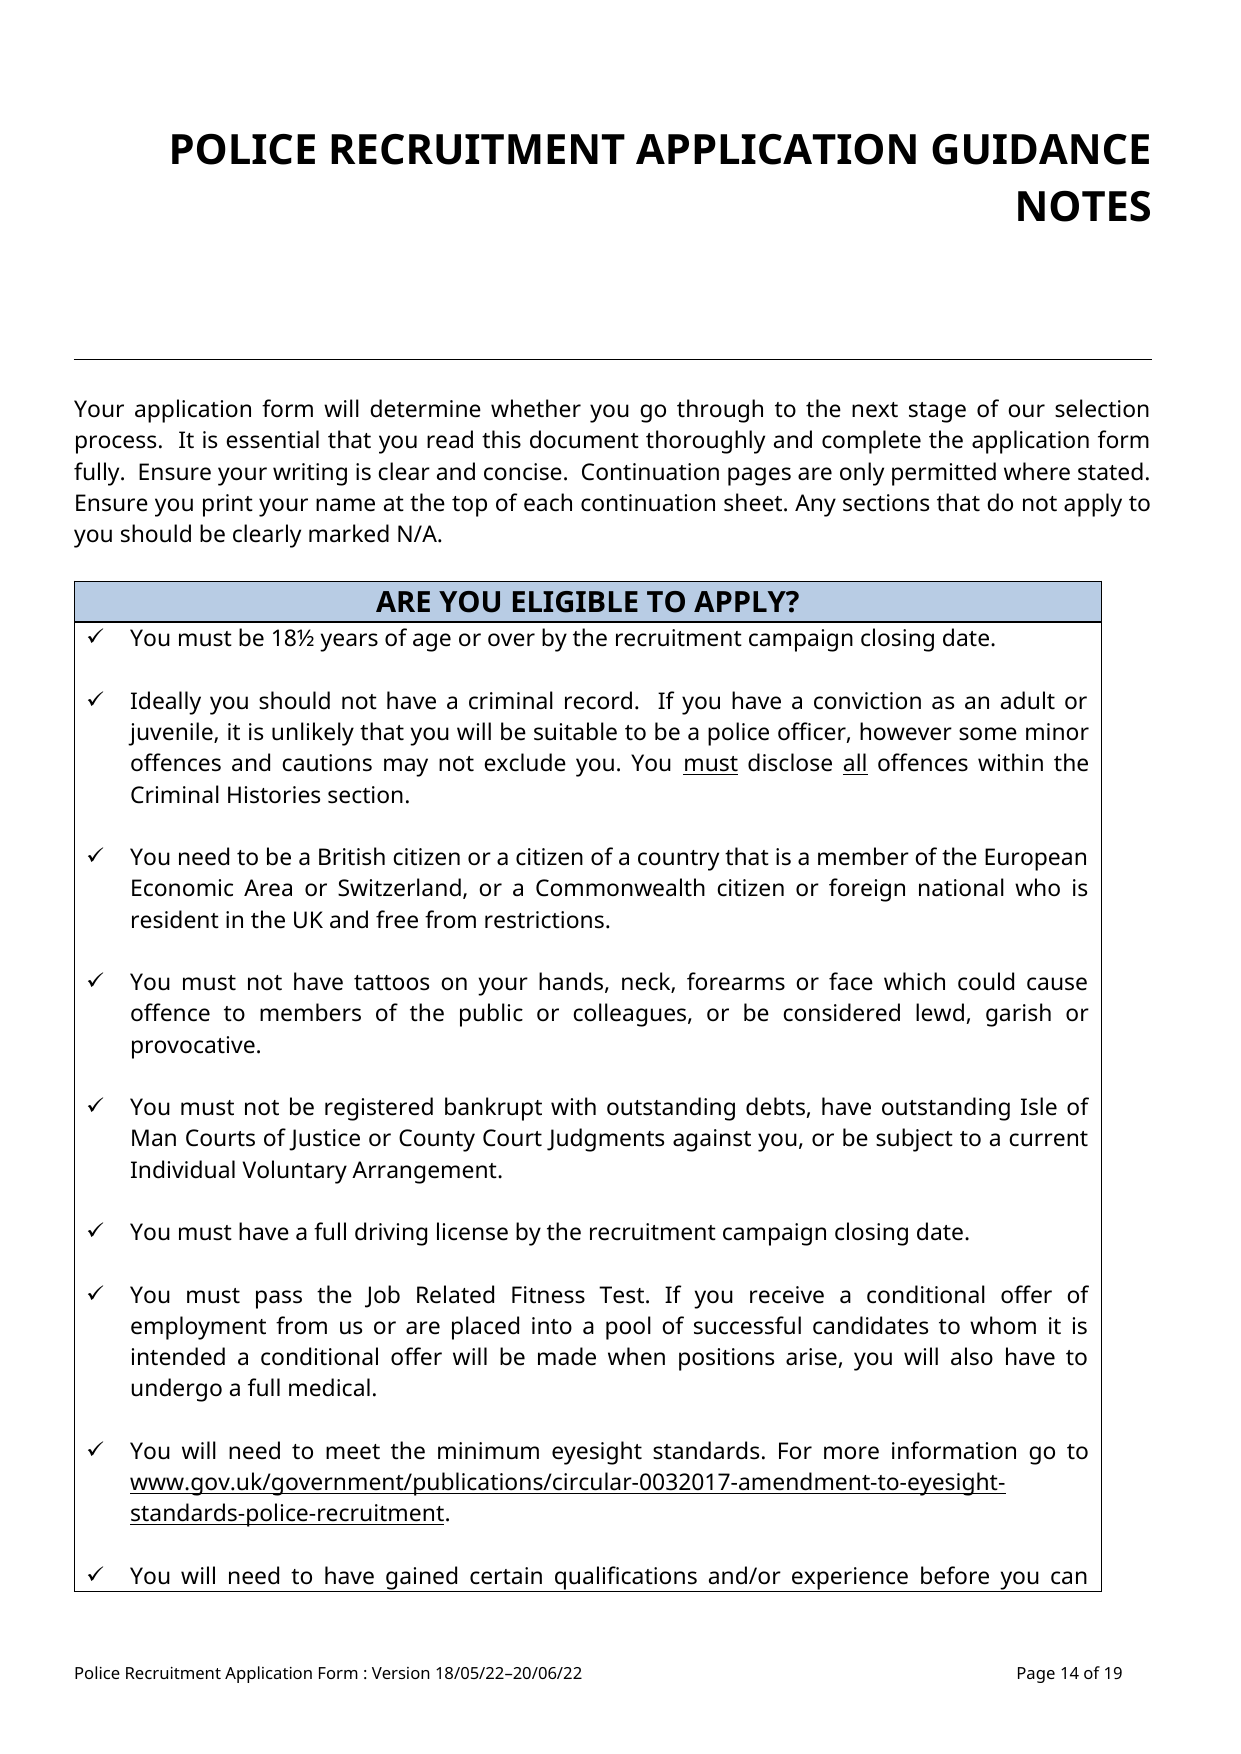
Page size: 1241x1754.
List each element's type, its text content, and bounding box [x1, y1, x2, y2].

text Your application form will determine whether you go through to the next stage of our selection process. It is essential that you read this document thoroughly and complete the application form fully. Ensure your writing is clear and concise. Continuation pages are only permitted where stated. Ensure you print your name at the top of each continuation sheet. Any sections that do not apply to you should be clearly marked N/A. [74, 393, 1152, 549]
text POLICE RECRUITMENT APPLICATION GUIDANCE NOTES [74, 120, 1152, 234]
table_header ARE YOU ELIGIBLE TO APPLY? [75, 582, 1101, 621]
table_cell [75, 623, 1101, 1591]
